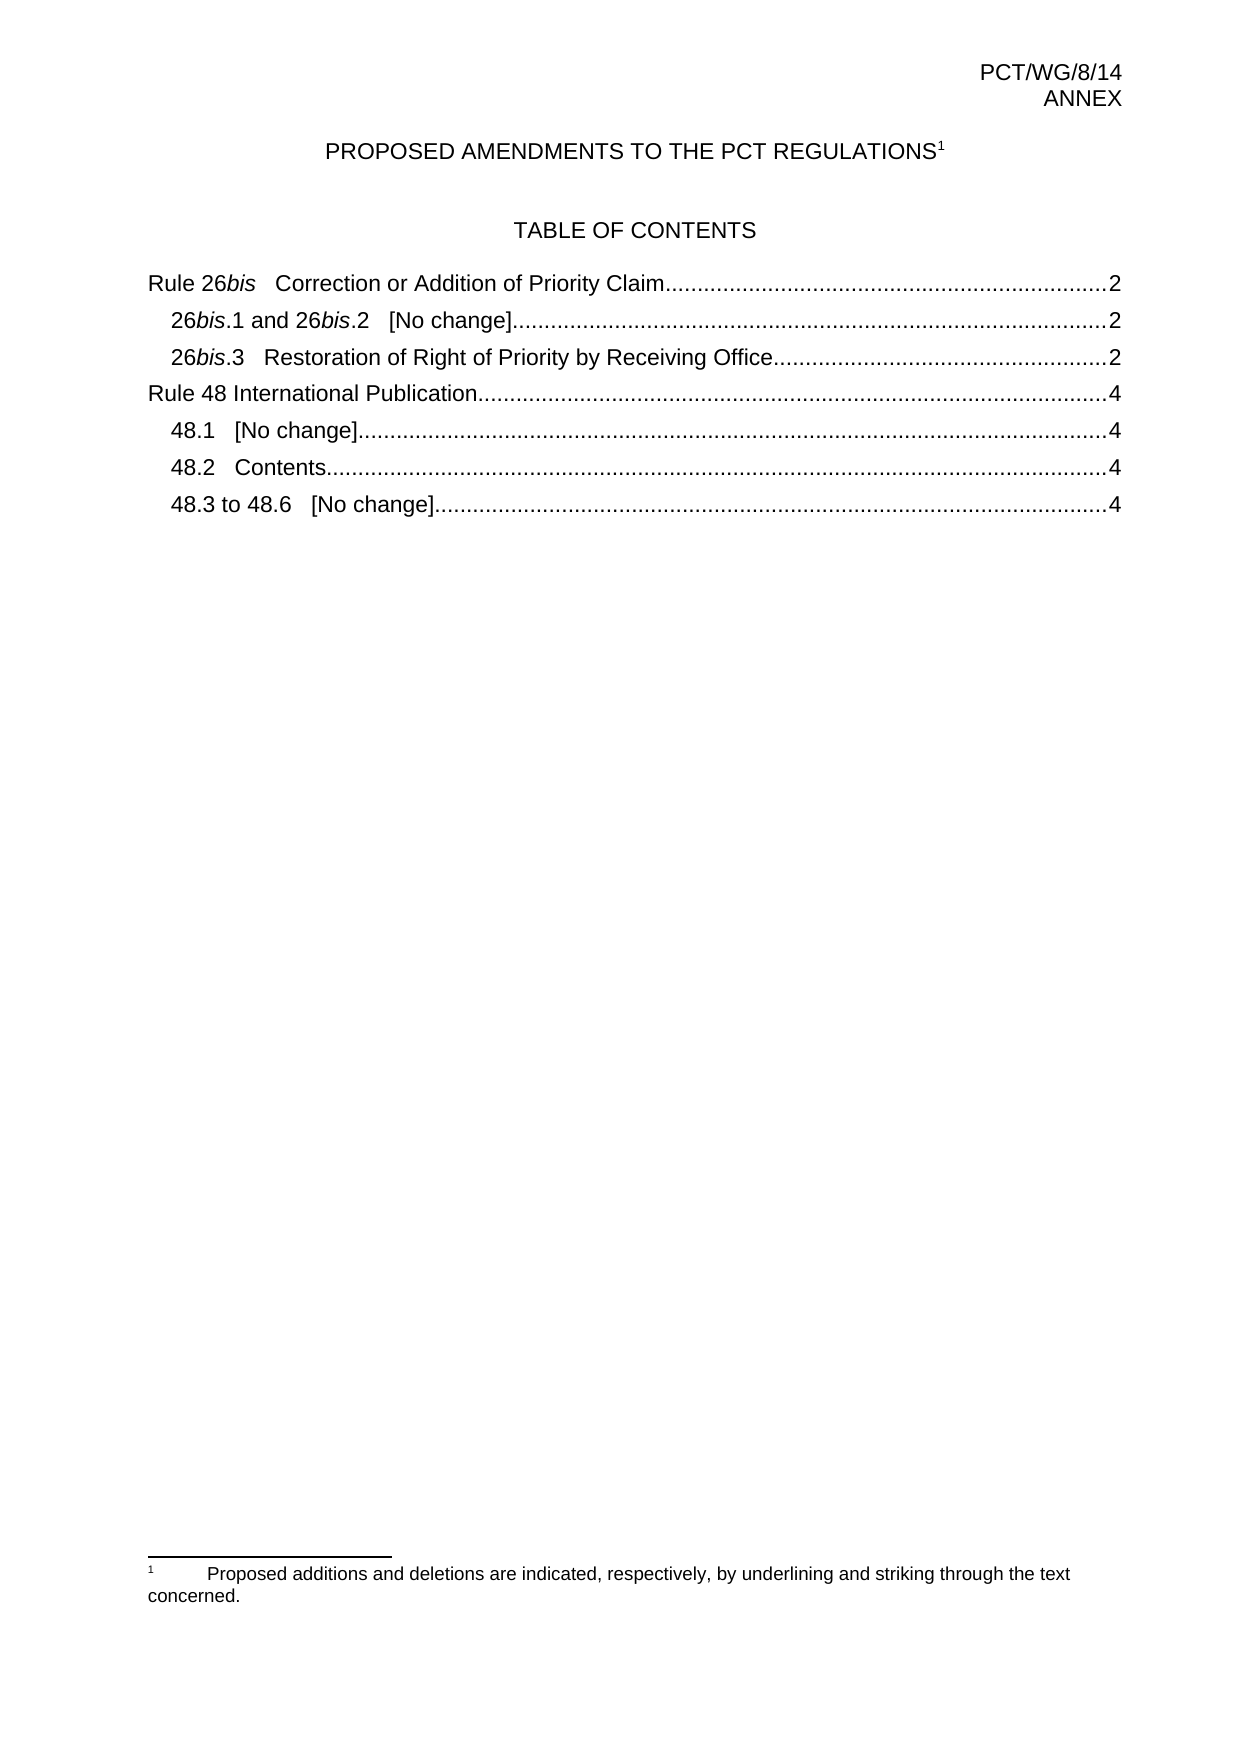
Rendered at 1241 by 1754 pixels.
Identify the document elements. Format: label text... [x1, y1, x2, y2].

text 26bis.1 and 26bis.2 [No change] 2 [171, 307, 1122, 333]
text TABLE OF CONTENTS [148, 217, 1122, 243]
text Rule 48 International Publication 4 [148, 380, 1122, 407]
text 48.2 Contents 4 [171, 454, 1122, 480]
text Rule 26bis Correction or Addition of Priority Claim 2 [148, 270, 1122, 296]
text 48.3 to 48.6 [No change] 4 [171, 491, 1122, 517]
text 48.1 [No change] 4 [171, 417, 1122, 443]
text PCT/WG/8/14 [148, 59, 1122, 85]
text ANNEX [148, 85, 1122, 112]
text 26bis.3 Restoration of Right of Priority by Receiving Office 2 [171, 343, 1122, 370]
text PROPOSED AMENDMENTS TO THE PCT REGULATIONS [148, 138, 1122, 164]
